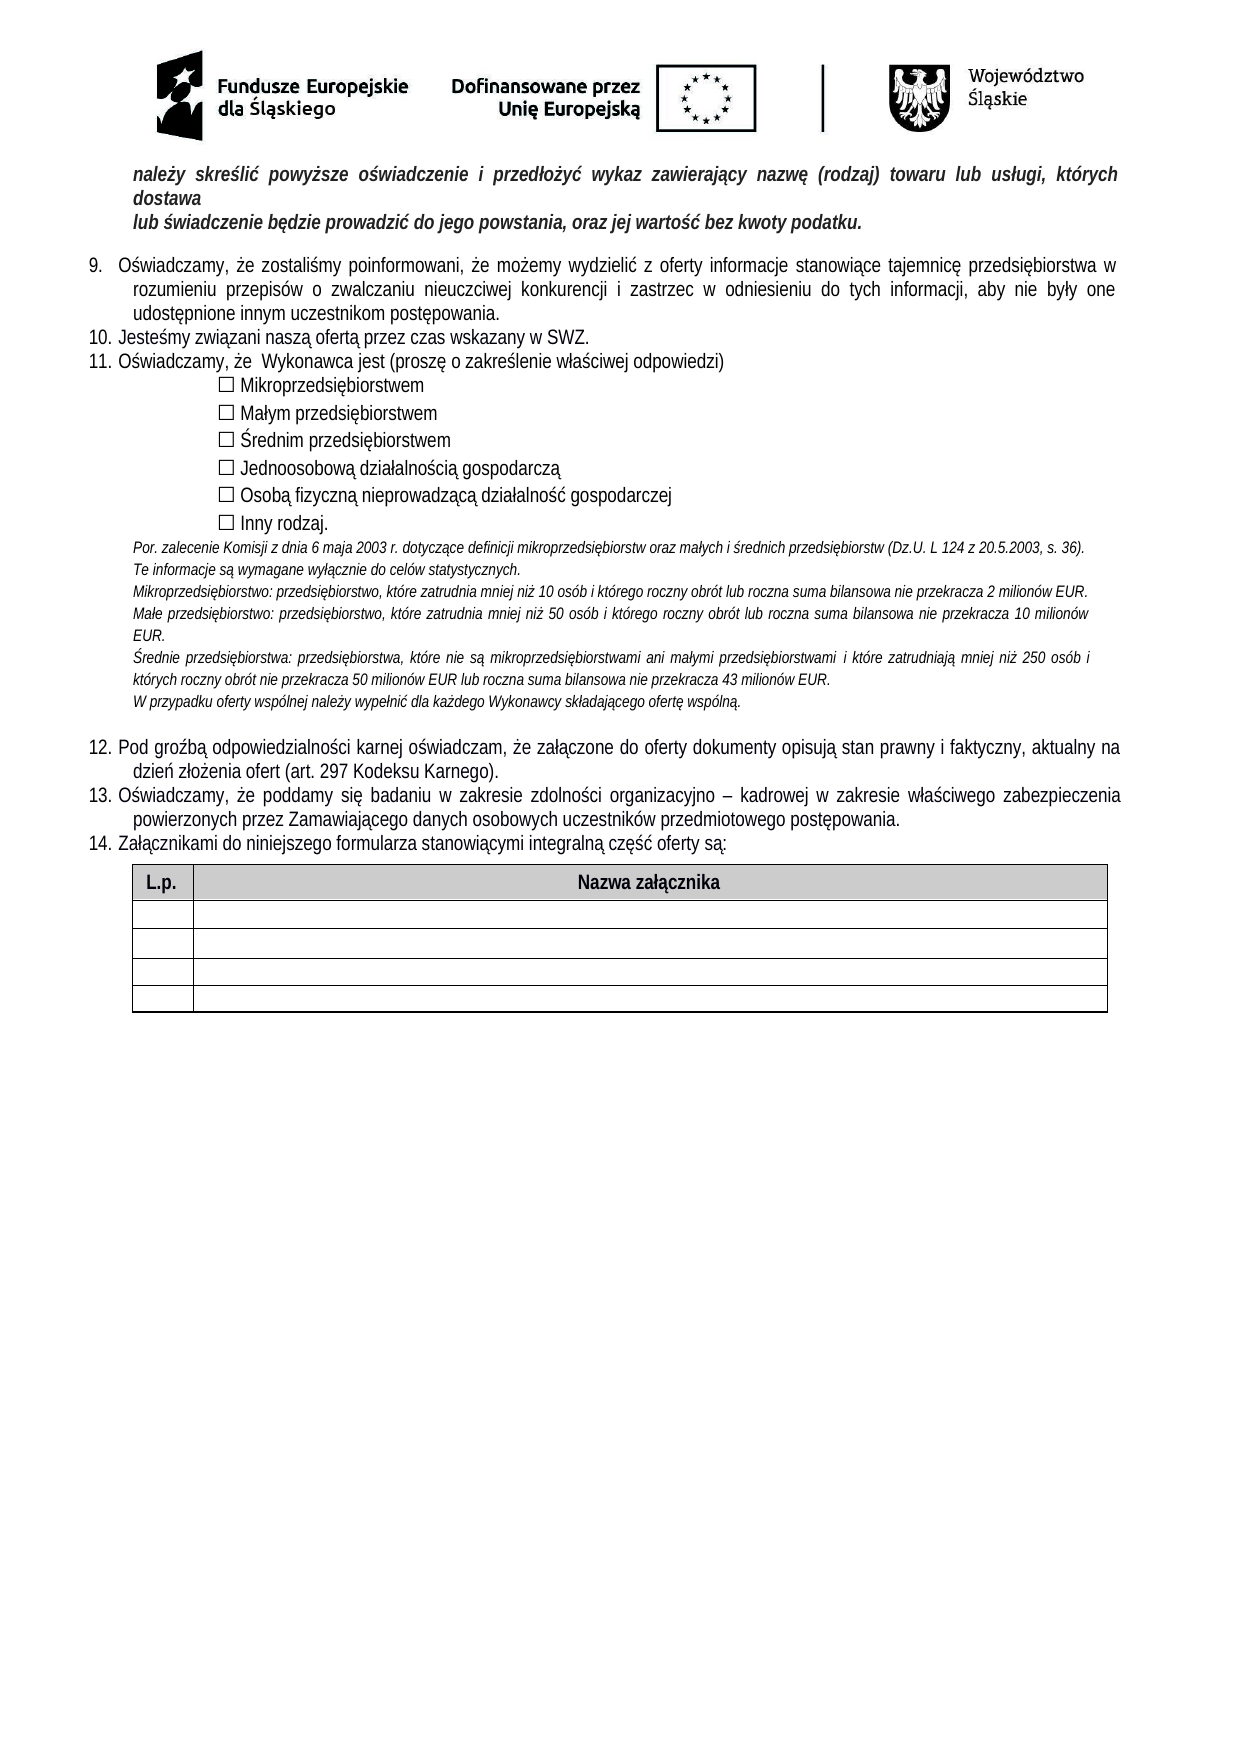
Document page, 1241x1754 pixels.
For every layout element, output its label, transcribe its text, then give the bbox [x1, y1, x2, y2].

table_cell [133, 929, 193, 958]
text ☐ Jednoosobową działalnością gospodarczą [193, 456, 1092, 479]
table_cell [133, 959, 193, 985]
text ☐ Średnim przedsiębiorstwem [193, 428, 1092, 452]
text W przypadku oferty wspólnej należy wypełnić dla każdego Wykonawcy składającego ofertę wspólną. [118, 692, 1092, 711]
list Pod groźbą odpowiedzialności karnej oświadczam, że załączone do oferty dokumenty opisują stan prawny i faktyczny, aktualny na dzień złożenia ofert (art. 297 Kodeksu Karnego). [88, 735, 1122, 783]
table_cell [133, 901, 193, 928]
text Małe przedsiębiorstwo: przedsiębiorstwo, które zatrudnia mniej niż 50 osób i którego roczny obrót lub roczna suma bilansowa nie przekracza 10 milionów EUR. [133, 604, 1092, 645]
list Oświadczamy, że Wykonawca jest (proszę o zakreślenie właściwej odpowiedzi) [88, 349, 1117, 373]
picture [136, 28, 1105, 163]
text Te informacje są wymagane wyłącznie do celów statystycznych. [118, 560, 1092, 579]
list Oświadczamy, że poddamy się badaniu w zakresie zdolności organizacyjno – kadrowej w zakresie właściwego zabezpieczenia powierzonych przez Zamawiającego danych osobowych uczestników przedmiotowego postępowania. [88, 783, 1122, 831]
table_cell [194, 901, 1107, 928]
text ☐ Mikroprzedsiębiorstwem [193, 373, 1092, 397]
text Mikroprzedsiębiorstwo: przedsiębiorstwo, które zatrudnia mniej niż 10 osób i którego roczny obrót lub roczna suma bilansowa nie przekracza 2 milionów EUR. [118, 582, 1092, 601]
text ☐ Osobą fizyczną nieprowadzącą działalność gospodarczej [193, 483, 1092, 507]
table_cell [133, 986, 193, 1011]
text ☐ Inny rodzaj. [193, 511, 1092, 534]
table_cell [194, 929, 1107, 958]
list Załącznikami do niniejszego formularza stanowiącymi integralną część oferty są: [88, 831, 1122, 854]
table_cell [194, 986, 1107, 1011]
list Jesteśmy związani naszą ofertą przez czas wskazany w SWZ. [88, 325, 1117, 349]
table_cell [194, 959, 1107, 985]
text ☐ Małym przedsiębiorstwem [193, 401, 1092, 424]
list Oświadczamy, że zostaliśmy poinformowani, że możemy wydzielić z oferty informacje stanowiące tajemnicę przedsiębiorstwa w rozumieniu przepisów o zwalczaniu nieuczciwej konkurencji i zastrzec w odniesieniu do tych informacji, aby nie były one udostępnione innym uczestnikom postępowania. [88, 253, 1117, 325]
table_header L.p. [133, 865, 193, 899]
text Por. zalecenie Komisji z dnia 6 maja 2003 r. dotyczące definicji mikroprzedsiębiorstw oraz małych i średnich przedsiębiorstw (Dz.U. L 124 z 20.5.2003, s. 36). [133, 538, 1092, 557]
table_header Nazwa załącznika [194, 865, 1107, 899]
text Średnie przedsiębiorstwa: przedsiębiorstwa, które nie są mikroprzedsiębiorstwami ani małymi przedsiębiorstwami i które zatrudniają mniej niż 250 osób i których roczny obrót nie przekracza 50 milionów EUR lub roczna suma bilansowa nie przekracza 43 milionów EUR. [133, 648, 1092, 689]
